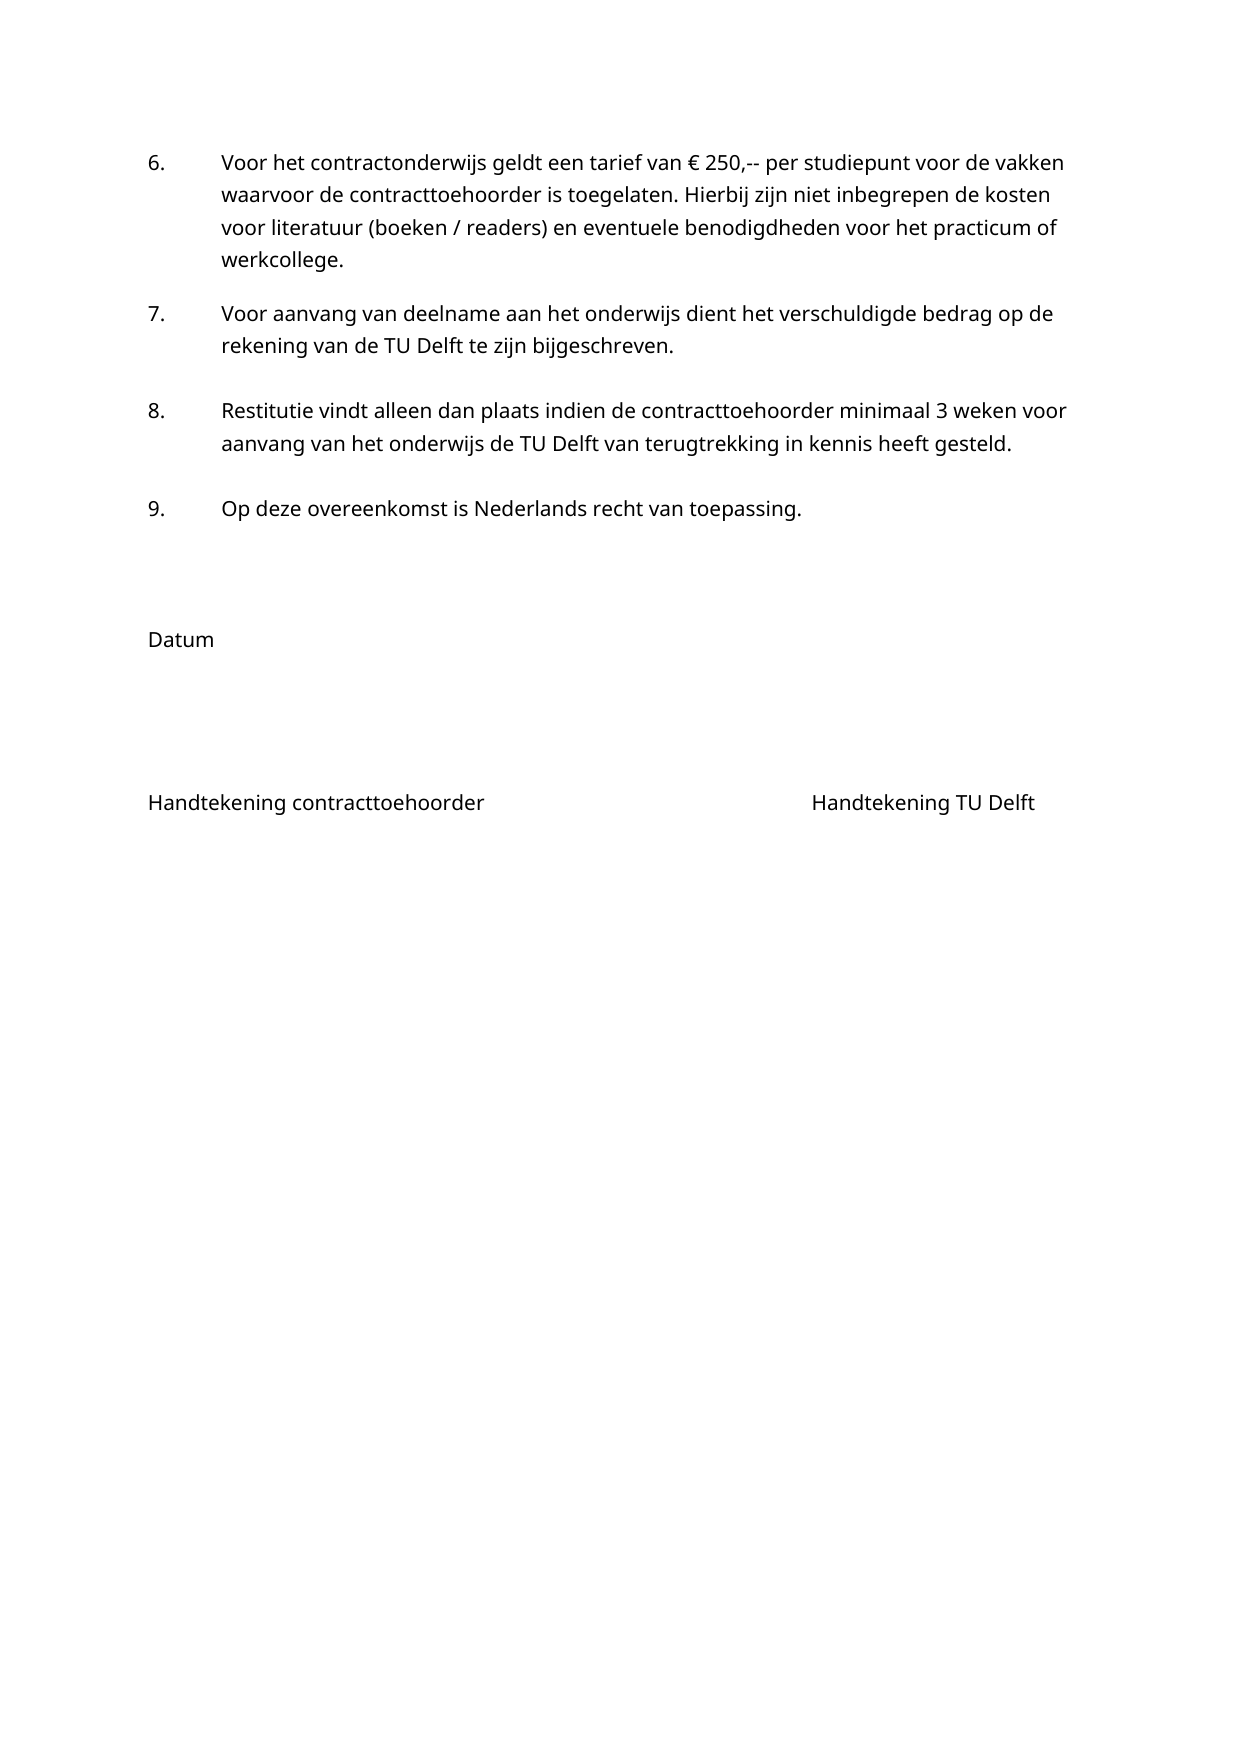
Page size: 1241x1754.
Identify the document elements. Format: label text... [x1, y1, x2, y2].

text Handtekening contracttoehoorder Handtekening TU Delft [148, 788, 1093, 816]
text Datum [148, 625, 1093, 653]
list Voor aanvang van deelname aan het onderwijs dient het verschuldigde bedrag op de rekening van de TU Delft te zijn bijgeschreven. [148, 299, 1093, 360]
list Voor het contractonderwijs geldt een tarief van € 250,-- per studiepunt voor de vakken waarvoor de contracttoehoorder is toegelaten. Hierbij zijn niet inbegrepen de kosten voor literatuur (boeken / readers) en eventuele benodigdheden voor het practicum of werkcollege. [148, 148, 1093, 274]
list Op deze overeenkomst is Nederlands recht van toepassing. [148, 494, 1093, 523]
list Restitutie vindt alleen dan plaats indien de contracttoehoorder minimaal 3 weken voor aanvang van het onderwijs de TU Delft van terugtrekking in kennis heeft gesteld. [148, 397, 1093, 458]
